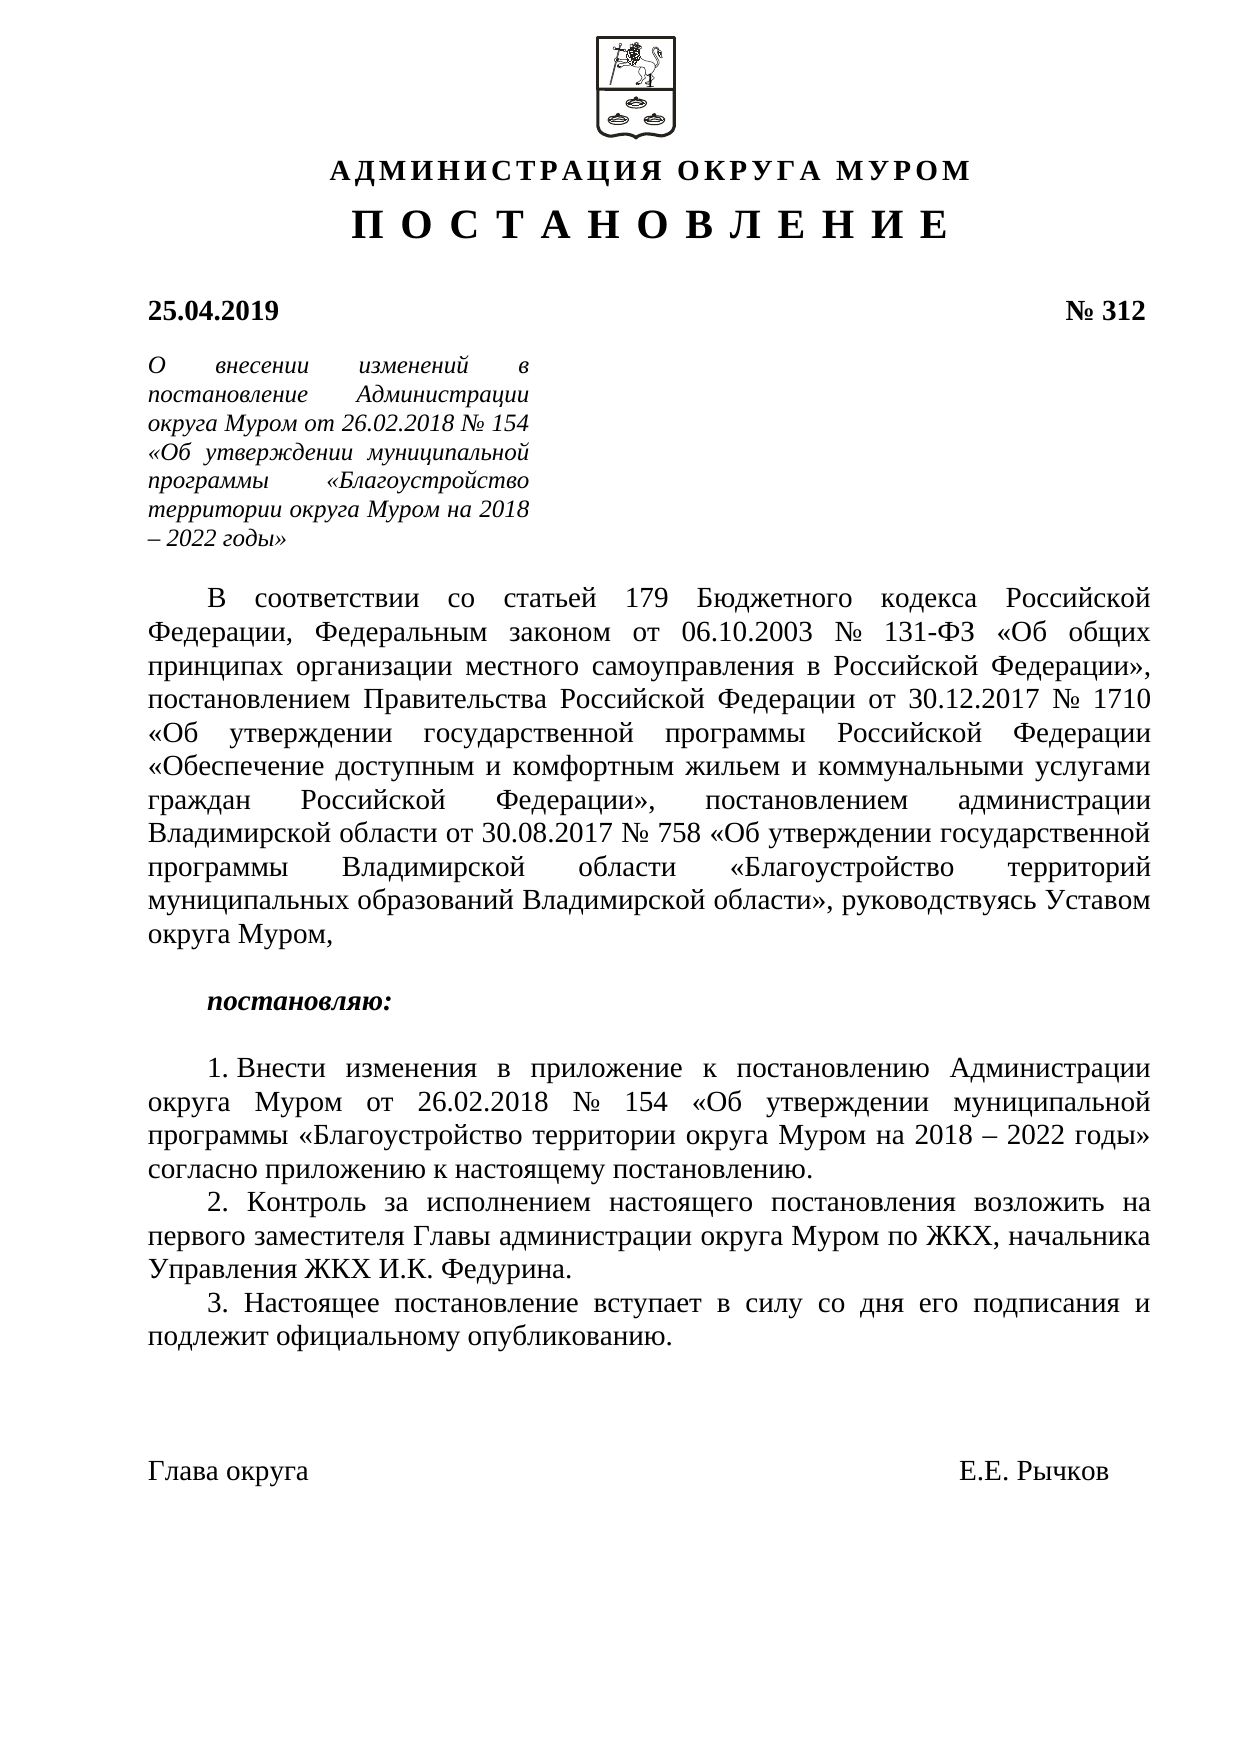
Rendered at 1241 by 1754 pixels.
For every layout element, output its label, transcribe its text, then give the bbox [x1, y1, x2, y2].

text О внесении изменений в постановление Администрации округа Муром от 26.02.2018 № 154 «Об утверждении муниципальной программы «Благоустройство территории округа Муром на 2018 – 2022 годы» [148, 351, 532, 552]
text 3. Настоящее постановление вступает в силу со дня его подписания и подлежит официальному опубликованию. [148, 1285, 1152, 1352]
text 2. Контроль за исполнением настоящего постановления возложить на первого заместителя Главы администрации округа Муром по ЖКХ, начальника Управления ЖКХ И.К. Федурина. [148, 1184, 1152, 1285]
subtitle АДМИНИСТРАЦИЯ ОКРУГА МУРОМ [148, 153, 1152, 187]
list Внести изменения в приложение к постановлению Администрации округа Муром от 26.02.2018 № 154 «Об утверждении муниципальной программы «Благоустройство территории округа Муром на 2018 – 2022 годы» согласно приложению к настоящему постановлению. [148, 1050, 1152, 1184]
subtitle ПОСТАНОВЛЕНИЕ [148, 199, 1152, 247]
text постановляю: [148, 983, 1152, 1017]
text 25.04.2019 № 312 [148, 293, 1152, 327]
text Глава округа Е.Е. Рычков [148, 1453, 1152, 1486]
text В соответствии со статьей 179 Бюджетного кодекса Российской Федерации, Федеральным законом от 06.10.2003 № 131-ФЗ «Об общих принципах организации местного самоуправления в Российской Федерации», постановлением Правительства Российской Федерации от 30.12.2017 № 1710 «Об утверждении государственной программы Российской Федерации «Обеспечение доступным и комфортным жильем и коммунальными услугами граждан Российской Федерации», постановлением администрации Владимирской области от 30.08.2017 № 758 «Об утверждении государственной программы Владимирской области «Благоустройство территорий муниципальных образований Владимирской области», руководствуясь Уставом округа Муром, [148, 581, 1152, 949]
